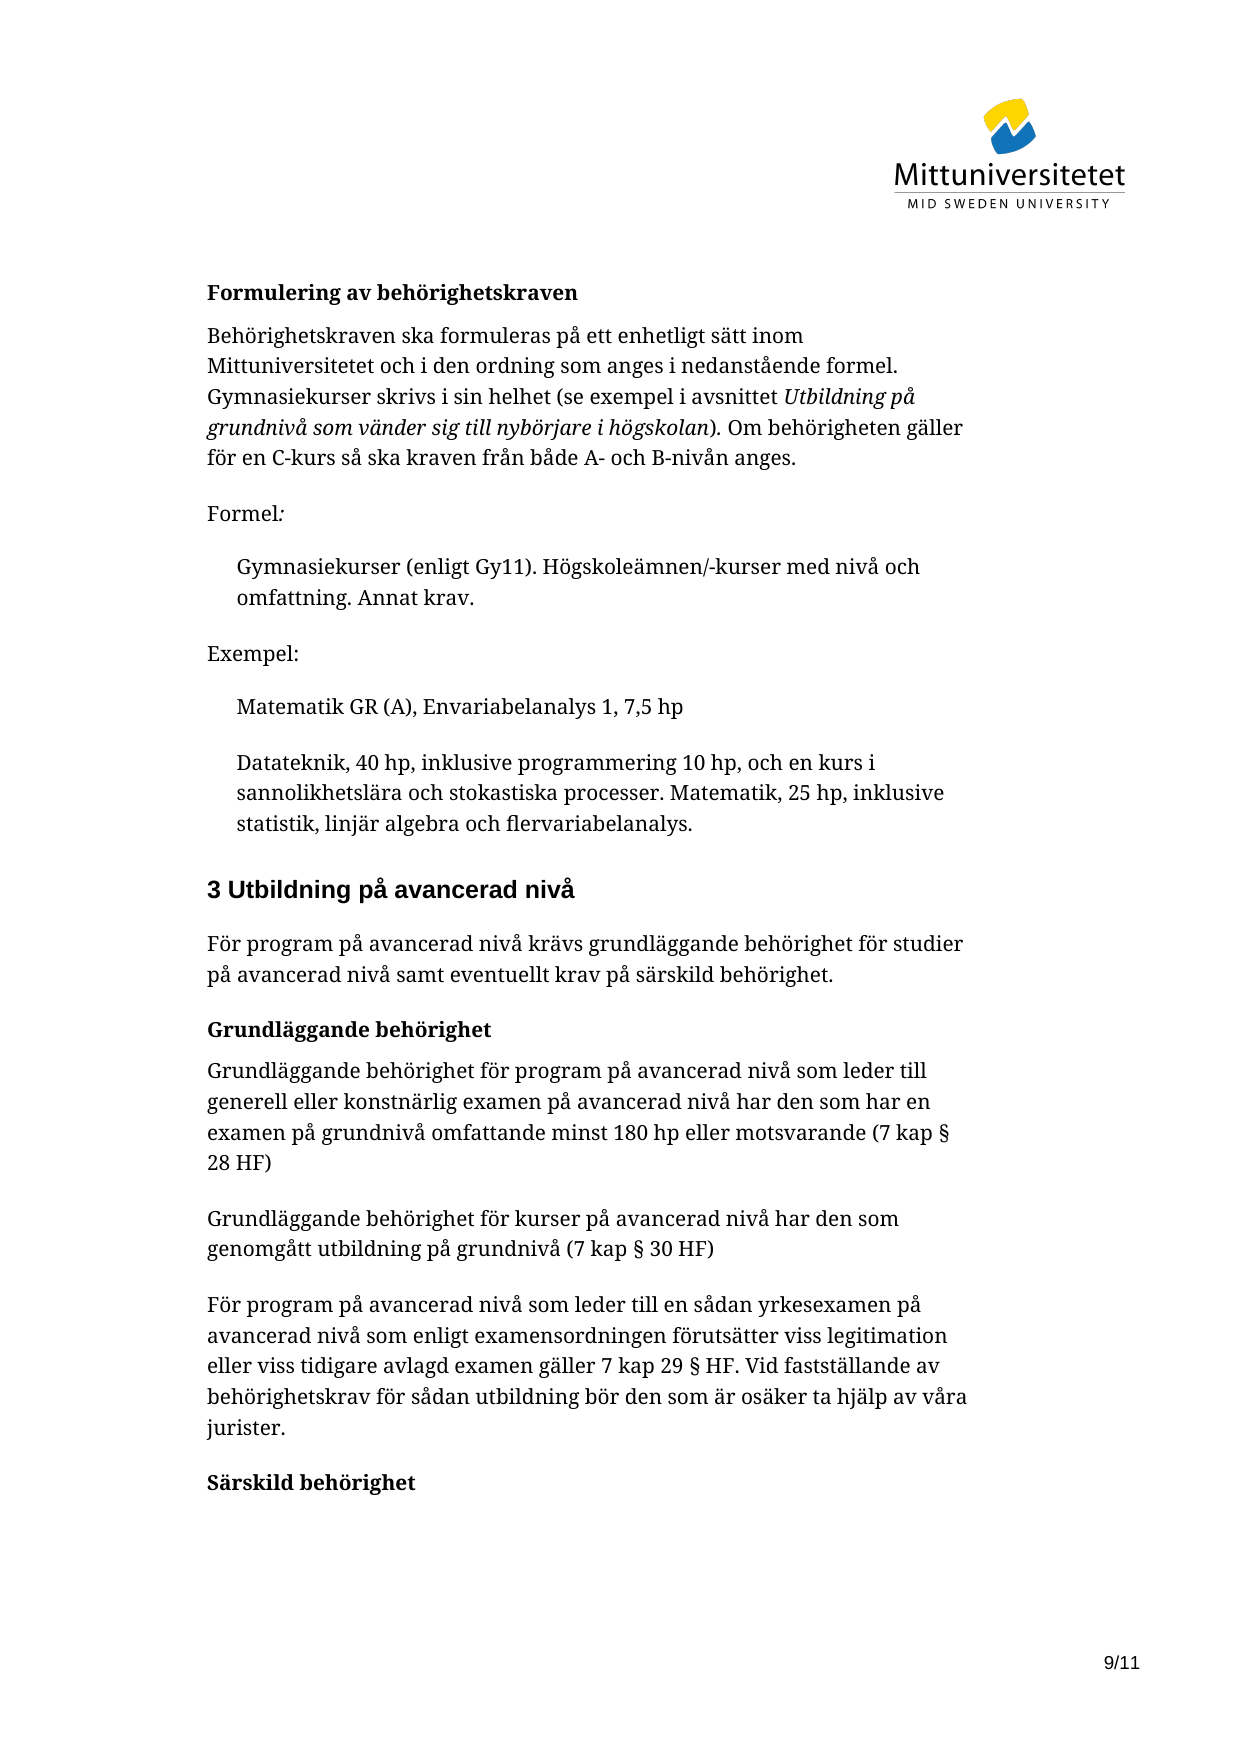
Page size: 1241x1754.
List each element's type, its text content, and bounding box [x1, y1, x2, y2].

text Grundläggande behörighet [207, 1016, 974, 1044]
text Matematik GR (A), Envariabelanalys 1, 7,5 hp [236, 692, 974, 721]
text Datateknik, 40 hp, inklusive programmering 10 hp, och en kurs i sannolikhetslära och stokastiska processer. Matematik, 25 hp, inklusive statistik, linjär algebra och flervariabelanalys. [236, 748, 974, 837]
text Grundläggande behörighet för kurser på avancerad nivå har den som genomgått utbildning på grundnivå (7 kap § 30 HF) [207, 1204, 974, 1263]
text Särskild behörighet [207, 1468, 974, 1497]
text Formel: [207, 499, 974, 527]
text Behörighetskraven ska formuleras på ett enhetligt sätt inom Mittuniversitetet och i den ordning som anges i nedanstående formel. Gymnasiekurser skrivs i sin helhet (se exempel i avsnittet Utbildning på grundnivå som vänder sig till nybörjare i högskolan). Om behörigheten gäller för en C-kurs så ska kraven från både A- och B-nivån anges. [207, 321, 974, 472]
text För program på avancerad nivå krävs grundläggande behörighet för studier på avancerad nivå samt eventuellt krav på särskild behörighet. [207, 929, 974, 988]
text Exempel: [207, 639, 974, 667]
text För program på avancerad nivå som leder till en sådan yrkesexamen på avancerad nivå som enligt examensordningen förutsätter viss legitimation eller viss tidigare avlagd examen gäller 7 kap 29 § HF. Vid fastställande av behörighetskrav för sådan utbildning bör den som är osäker ta hjälp av våra jurister. [207, 1290, 974, 1441]
text Formulering av behörighetskraven [207, 278, 974, 306]
text Grundläggande behörighet för program på avancerad nivå som leder till generell eller konstnärlig examen på avancerad nivå har den som har en examen på grundnivå omfattande minst 180 hp eller motsvarande (7 kap § 28 HF) [207, 1056, 974, 1177]
text Utbildning på avancerad nivå [207, 865, 974, 904]
picture [891, 96, 1130, 218]
text Gymnasiekurser (enligt Gy11). Högskoleämnen/-kurser med nivå och omfattning. Annat krav. [236, 552, 974, 611]
